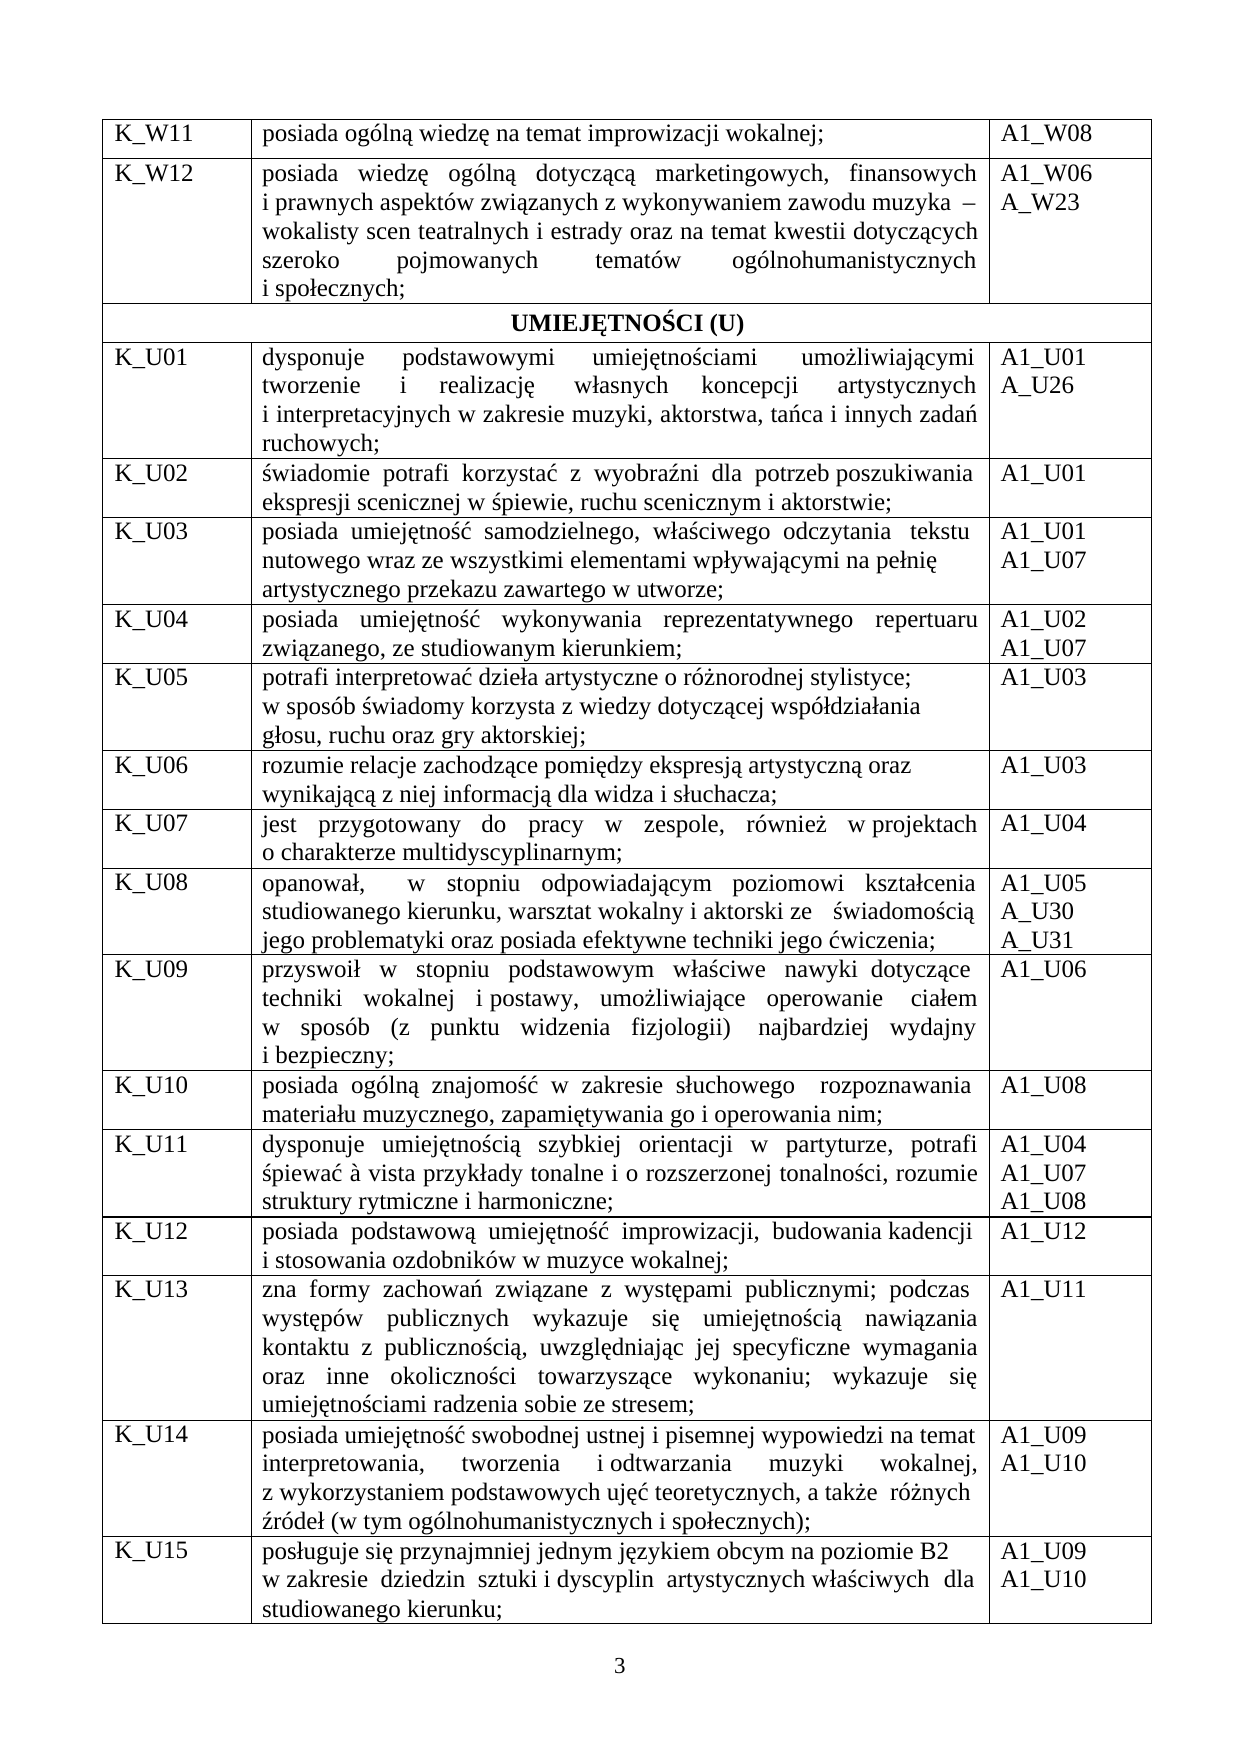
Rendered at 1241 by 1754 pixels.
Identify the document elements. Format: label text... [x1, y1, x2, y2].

table_cell posiada umiejętność wykonywania reprezentatywnego repertuaru związanego, ze studiowanym kierunkiem; [252, 605, 989, 663]
table_cell K_U14 [103, 1421, 251, 1536]
table_cell świadomie potrafi korzystać z wyobraźni dla potrzeb poszukiwania ekspresji scenicznej w śpiewie, ruchu scenicznym i aktorstwie; [252, 459, 989, 517]
table_cell potrafi interpretować dzieła artystyczne o różnorodnej stylistyce; w sposób świadomy korzysta z wiedzy dotyczącej współdziałania głosu, ruchu oraz gry aktorskiej; [252, 664, 989, 750]
table_cell A1_U09 A1_U10 [990, 1537, 1151, 1623]
table_cell opanował, w stopniu odpowiadającym poziomowi kształcenia studiowanego kierunku, warsztat wokalny i aktorski ze świadomością jego problematyki oraz posiada efektywne techniki jego ćwiczenia; [252, 869, 989, 954]
table_cell UMIEJĘTNOŚCI (U) [103, 304, 1151, 342]
table_cell A1_U09 A1_U10 [990, 1421, 1151, 1536]
table_cell K_U11 [103, 1130, 251, 1216]
table_cell A1_U01 A1_U07 [990, 518, 1151, 604]
table_cell K_U01 [103, 343, 251, 458]
table_header K_W11 [103, 120, 251, 158]
table_header posiada ogólną wiedzę na temat improwizacji wokalnej; [252, 120, 989, 158]
table_cell A1_U02 A1_U07 [990, 605, 1151, 663]
table_cell K_U04 [103, 605, 251, 663]
table_cell A1_U04 A1_U07 A1_U08 [990, 1130, 1151, 1216]
table_cell A1_W06 A_W23 [990, 159, 1151, 303]
table_cell posiada umiejętność swobodnej ustnej i pisemnej wypowiedzi na temat interpretowania, tworzenia i odtwarzania muzyki wokalnej, z wykorzystaniem podstawowych ujęć teoretycznych, a także różnych źródeł (w tym ogólnohumanistycznych i społecznych); [252, 1421, 989, 1536]
table_cell posiada umiejętność samodzielnego, właściwego odczytania tekstu nutowego wraz ze wszystkimi elementami wpływającymi na pełnię artystycznego przekazu zawartego w utworze; [252, 518, 989, 604]
table_cell rozumie relacje zachodzące pomiędzy ekspresją artystyczną oraz wynikającą z niej informacją dla widza i słuchacza; [252, 751, 989, 809]
table_cell K_U02 [103, 459, 251, 517]
table_cell K_U13 [103, 1276, 251, 1420]
table_cell A1_U12 [990, 1218, 1151, 1275]
table_cell K_W12 [103, 159, 251, 303]
table_cell K_U10 [103, 1071, 251, 1129]
table_cell A1_U01 A_U26 [990, 343, 1151, 458]
table_cell jest przygotowany do pracy w zespole, również w projektach o charakterze multidyscyplinarnym; [252, 810, 989, 867]
table_cell K_U06 [103, 751, 251, 809]
table_cell zna formy zachowań związane z występami publicznymi; podczas występów publicznych wykazuje się umiejętnością nawiązania kontaktu z publicznością, uwzględniając jej specyficzne wymagania oraz inne okoliczności towarzyszące wykonaniu; wykazuje się umiejętnościami radzenia sobie ze stresem; [252, 1276, 989, 1420]
table_cell posiada ogólną znajomość w zakresie słuchowego rozpoznawania materiału muzycznego, zapamiętywania go i operowania nim; [252, 1071, 989, 1129]
table_cell posiada wiedzę ogólną dotyczącą marketingowych, finansowych i prawnych aspektów związanych z wykonywaniem zawodu muzyka – wokalisty scen teatralnych i estrady oraz na temat kwestii dotyczących szeroko pojmowanych tematów ogólnohumanistycznych i społecznych; [252, 159, 989, 303]
table_cell K_U05 [103, 664, 251, 750]
table_cell A1_U03 [990, 751, 1151, 809]
table_cell dysponuje umiejętnością szybkiej orientacji w partyturze, potrafi śpiewać à vista przykłady tonalne i o rozszerzonej tonalności, rozumie struktury rytmiczne i harmoniczne; [252, 1130, 989, 1216]
table_cell posiada podstawową umiejętność improwizacji, budowania kadencji i stosowania ozdobników w muzyce wokalnej; [252, 1218, 989, 1275]
table_cell A1_U05 A_U30 A_U31 [990, 869, 1151, 954]
table_cell A1_U08 [990, 1071, 1151, 1129]
table_cell A1_U01 [990, 459, 1151, 517]
table_cell A1_U03 [990, 664, 1151, 750]
table_cell A1_U11 [990, 1276, 1151, 1420]
table_cell K_U15 [103, 1537, 251, 1623]
table_cell przyswoił w stopniu podstawowym właściwe nawyki dotyczące techniki wokalnej i postawy, umożliwiające operowanie ciałem w sposób (z punktu widzenia fizjologii) najbardziej wydajny i bezpieczny; [252, 955, 989, 1070]
table_cell dysponuje podstawowymi umiejętnościami umożliwiającymi tworzenie i realizację własnych koncepcji artystycznych i interpretacyjnych w zakresie muzyki, aktorstwa, tańca i innych zadań ruchowych; [252, 343, 989, 458]
table_cell A1_U06 [990, 955, 1151, 1070]
table_cell K_U09 [103, 955, 251, 1070]
table_cell K_U08 [103, 869, 251, 954]
table_cell K_U12 [103, 1218, 251, 1275]
table_cell A1_U04 [990, 810, 1151, 867]
table_cell K_U03 [103, 518, 251, 604]
table_cell posługuje się przynajmniej jednym językiem obcym na poziomie B2 w zakresie dziedzin sztuki i dyscyplin artystycznych właściwych dla studiowanego kierunku; [252, 1537, 989, 1623]
table_header A1_W08 [990, 120, 1151, 158]
table_cell K_U07 [103, 810, 251, 867]
